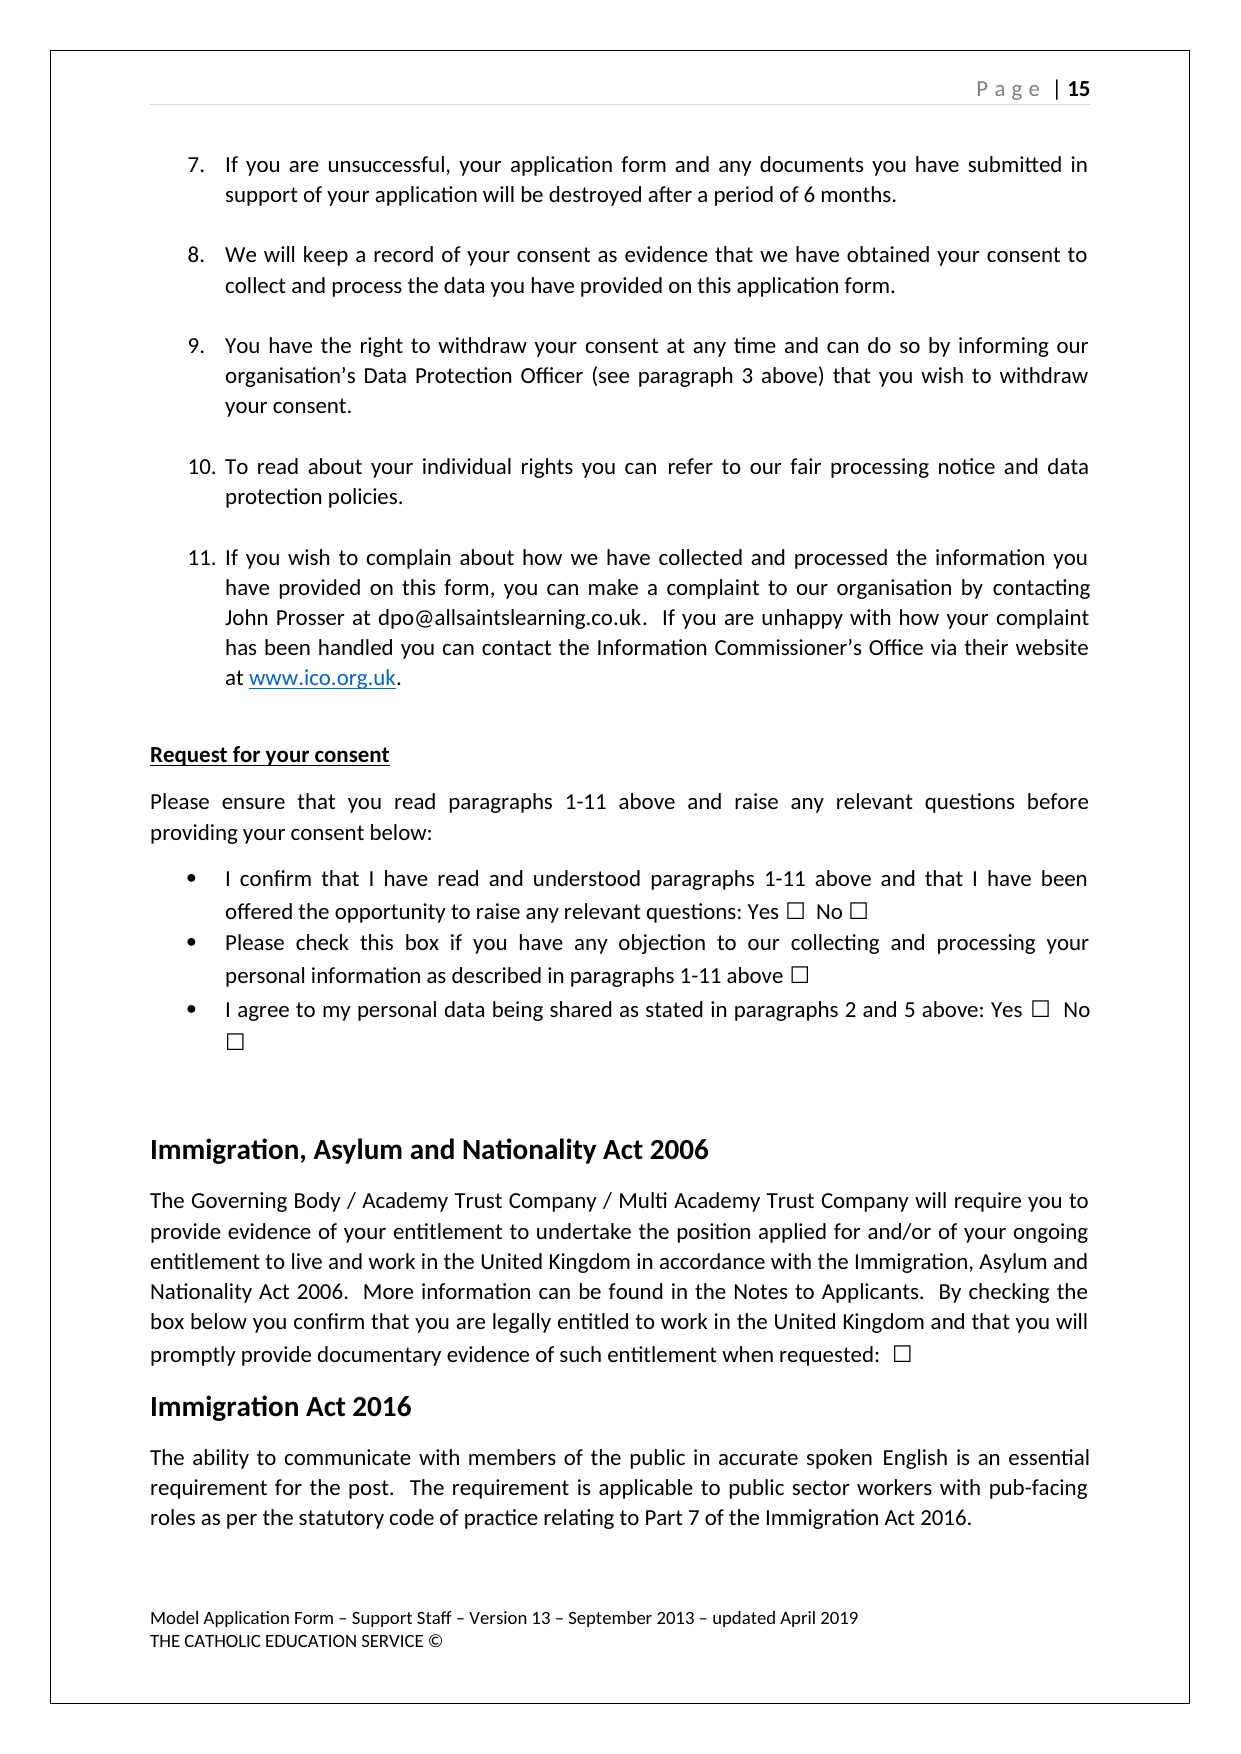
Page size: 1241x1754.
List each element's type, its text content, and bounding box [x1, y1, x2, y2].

list If you wish to complain about how we have collected and processed the information you have provided on this form, you can make a complaint to our organisation by contacting John Prosser at dpo@allsaintslearning.co.uk. If you are unhappy with how your complaint has been handled you can contact the Information Commissioner’s Office via their website at www.ico.org.uk. [187, 543, 1090, 692]
list To read about your individual rights you can refer to our fair processing notice and data protection policies. [187, 452, 1090, 510]
text Immigration, Asylum and Nationality Act 2006 [150, 1131, 1090, 1167]
list If you are unsuccessful, your application form and any documents you have submitted in support of your application will be destroyed after a period of 6 months. [187, 150, 1090, 208]
text Immigration Act 2016 [150, 1388, 1090, 1424]
text The Governing Body / Academy Trust Company / Multi Academy Trust Company will require you to provide evidence of your entitlement to undertake the position applied for and/or of your ongoing entitlement to live and work in the United Kingdom in accordance with the Immigration, Asylum and Nationality Act 2006. More information can be found in the Notes to Applicants. By checking the box below you confirm that you are legally entitled to work in the United Kingdom and that you will promptly provide documentary evidence of such entitlement when requested: [150, 1187, 1090, 1369]
list Please check this box if you have any objection to our collecting and processing your personal information as described in paragraphs 1-11 above [187, 928, 1090, 990]
text Please ensure that you read paragraphs 1-11 above and raise any relevant questions before providing your consent below: [150, 787, 1090, 846]
list I agree to my personal data being shared as stated in paragraphs 2 and 5 above: Yes No [187, 992, 1090, 1057]
text Request for your consent [150, 741, 1090, 769]
text The ability to communicate with members of the public in accurate spoken English is an essential requirement for the post. The requirement is applicable to public sector workers with pub-facing roles as per the statutory code of practice relating to Part 7 of the Immigration Act 2016. [150, 1443, 1090, 1532]
list I confirm that I have read and understood paragraphs 1-11 above and that I have been offered the opportunity to raise any relevant questions: Yes No [187, 864, 1090, 926]
list You have the right to withdraw your consent at any time and can do so by informing our organisation’s Data Protection Officer (see paragraph 3 above) that you wish to withdraw your consent. [187, 331, 1090, 420]
list We will keep a record of your consent as evidence that we have obtained your consent to collect and process the data you have provided on this application form. [187, 241, 1090, 299]
